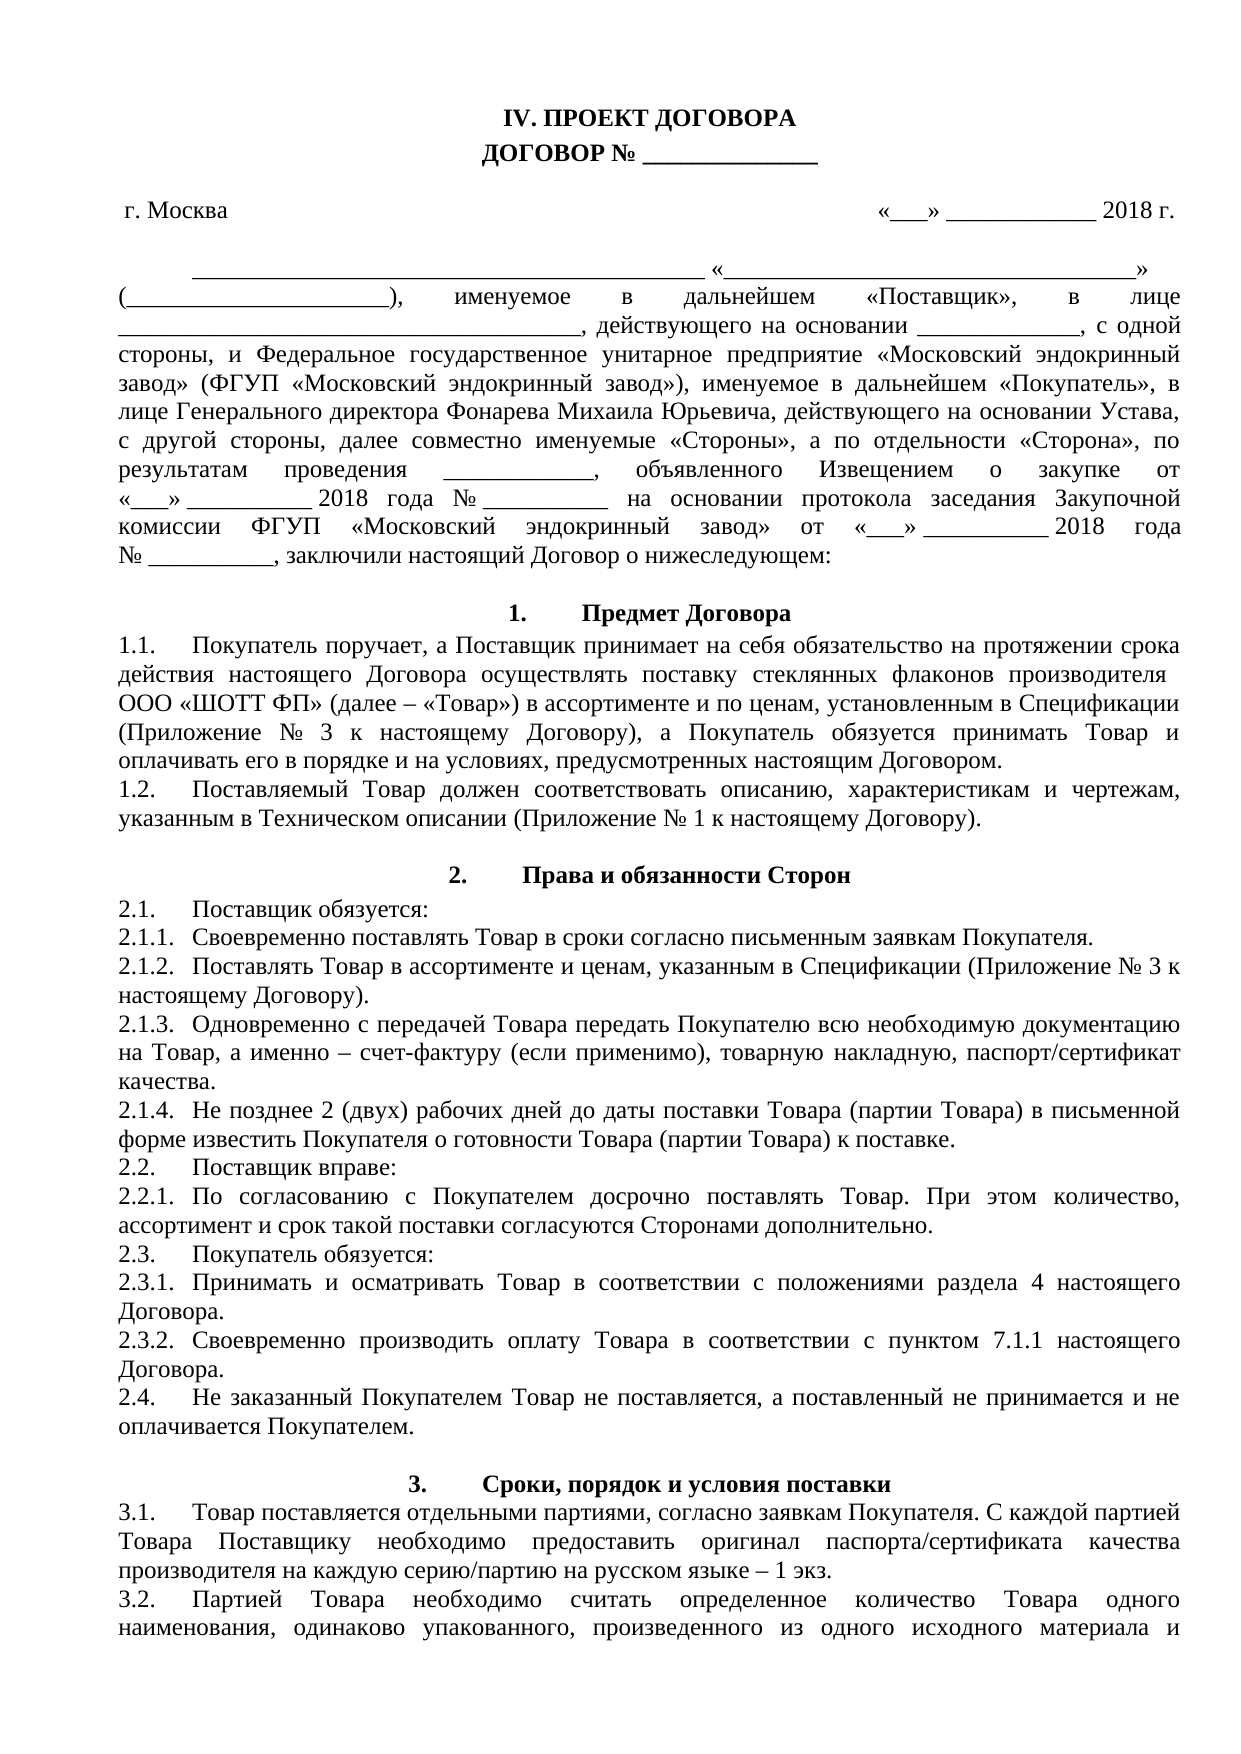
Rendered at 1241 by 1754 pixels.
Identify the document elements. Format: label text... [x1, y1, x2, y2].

text 2.1.2. Поставлять Товар в ассортименте и ценам, указанным в Спецификации (Приложение № 3 к настоящему Договору). [118, 951, 1181, 1009]
text 2.1.4. Не позднее 2 (двух) рабочих дней до даты поставки Товара (партии Товара) в письменной форме известить Покупателя о готовности Товара (партии Товара) к поставке. [118, 1095, 1181, 1152]
text 2.1.1. Своевременно поставлять Товар в сроки согласно письменным заявкам Покупателя. [118, 922, 1181, 951]
text 2.3.2. Своевременно производить оплату Товара в соответствии с пунктом 7.1.1 настоящего Договора. [118, 1325, 1181, 1382]
text ДОГОВОР № ______________ [118, 138, 1181, 166]
text 2.4. Не заказанный Покупателем Товар не поставляется, а поставленный не принимается и не оплачивается Покупателем. [118, 1382, 1181, 1440]
text 2.2. Поставщик вправе: [118, 1152, 1181, 1181]
text 2.1.3. Одновременно с передачей Товара передать Покупателю всю необходимую документацию на Товар, а именно – счет-фактуру (если применимо), товарную накладную, паспорт/сертификат качества. [118, 1009, 1181, 1095]
list Предмет Договора [118, 598, 1181, 626]
text _________________________________________ «_________________________________» [118, 253, 1181, 281]
text 2.1. Поставщик обязуется: [118, 894, 1181, 922]
text г. Москва «___» ____________ 2018 г. [118, 195, 1181, 224]
text 3. Сроки, порядок и условия поставки [118, 1469, 1181, 1497]
subtitle IV. ПРОЕКТ ДОГОВОРА [118, 103, 1181, 131]
text 2.2.1. По согласованию с Покупателем досрочно поставлять Товар. При этом количество, ассортимент и срок такой поставки согласуются Сторонами дополнительно. [118, 1181, 1181, 1239]
text (_____________________), именуемое в дальнейшем «Поставщик», в лице _____________________________________, действующего на основании _____________, с одной стороны, и Федеральное государственное унитарное предприятие «Московский эндокринный завод» (ФГУП «Московский эндокринный завод»), именуемое в дальнейшем «Покупатель», в лице Генерального директора Фонарева Михаила Юрьевича, действующего на основании Устава, с другой стороны, далее совместно именуемые «Стороны», а по отдельности «Сторона», по результатам проведения ____________, объявленного Извещением о закупке от «___» __________ 2018 года № __________ на основании протокола заседания Закупочной комиссии ФГУП «Московский эндокринный завод» от «___» __________ 2018 года № __________, заключили настоящий Договор о нижеследующем: [118, 281, 1181, 569]
text 3.1. Товар поставляется отдельными партиями, согласно заявкам Покупателя. С каждой партией Товара Поставщику необходимо предоставить оригинал паспорта/сертификата качества производителя на каждую серию/партию на русском языке – 1 экз. [118, 1497, 1181, 1584]
text 2.3.1. Принимать и осматривать Товар в соответствии с положениями раздела 4 настоящего Договора. [118, 1267, 1181, 1325]
list Права и обязанности Сторон [118, 861, 1181, 889]
list Покупатель поручает, а Поставщик принимает на себя обязательство на протяжении срока действия настоящего Договора осуществлять поставку стеклянных флаконов производителя ООО «ШОТТ ФП» (далее – «Товар») в ассортименте и по ценам, установленным в Спецификации (Приложение № 3 к настоящему Договору), а Покупатель обязуется принимать Товар и оплачивать его в порядке и на условиях, предусмотренных настоящим Договором. [118, 631, 1181, 774]
text 2.3. Покупатель обязуется: [118, 1239, 1181, 1267]
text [118, 1584, 1181, 1641]
list Поставляемый Товар должен соответствовать описанию, характеристикам и чертежам, указанным в Техническом описании (Приложение № 1 к настоящему Договору). [118, 774, 1181, 832]
